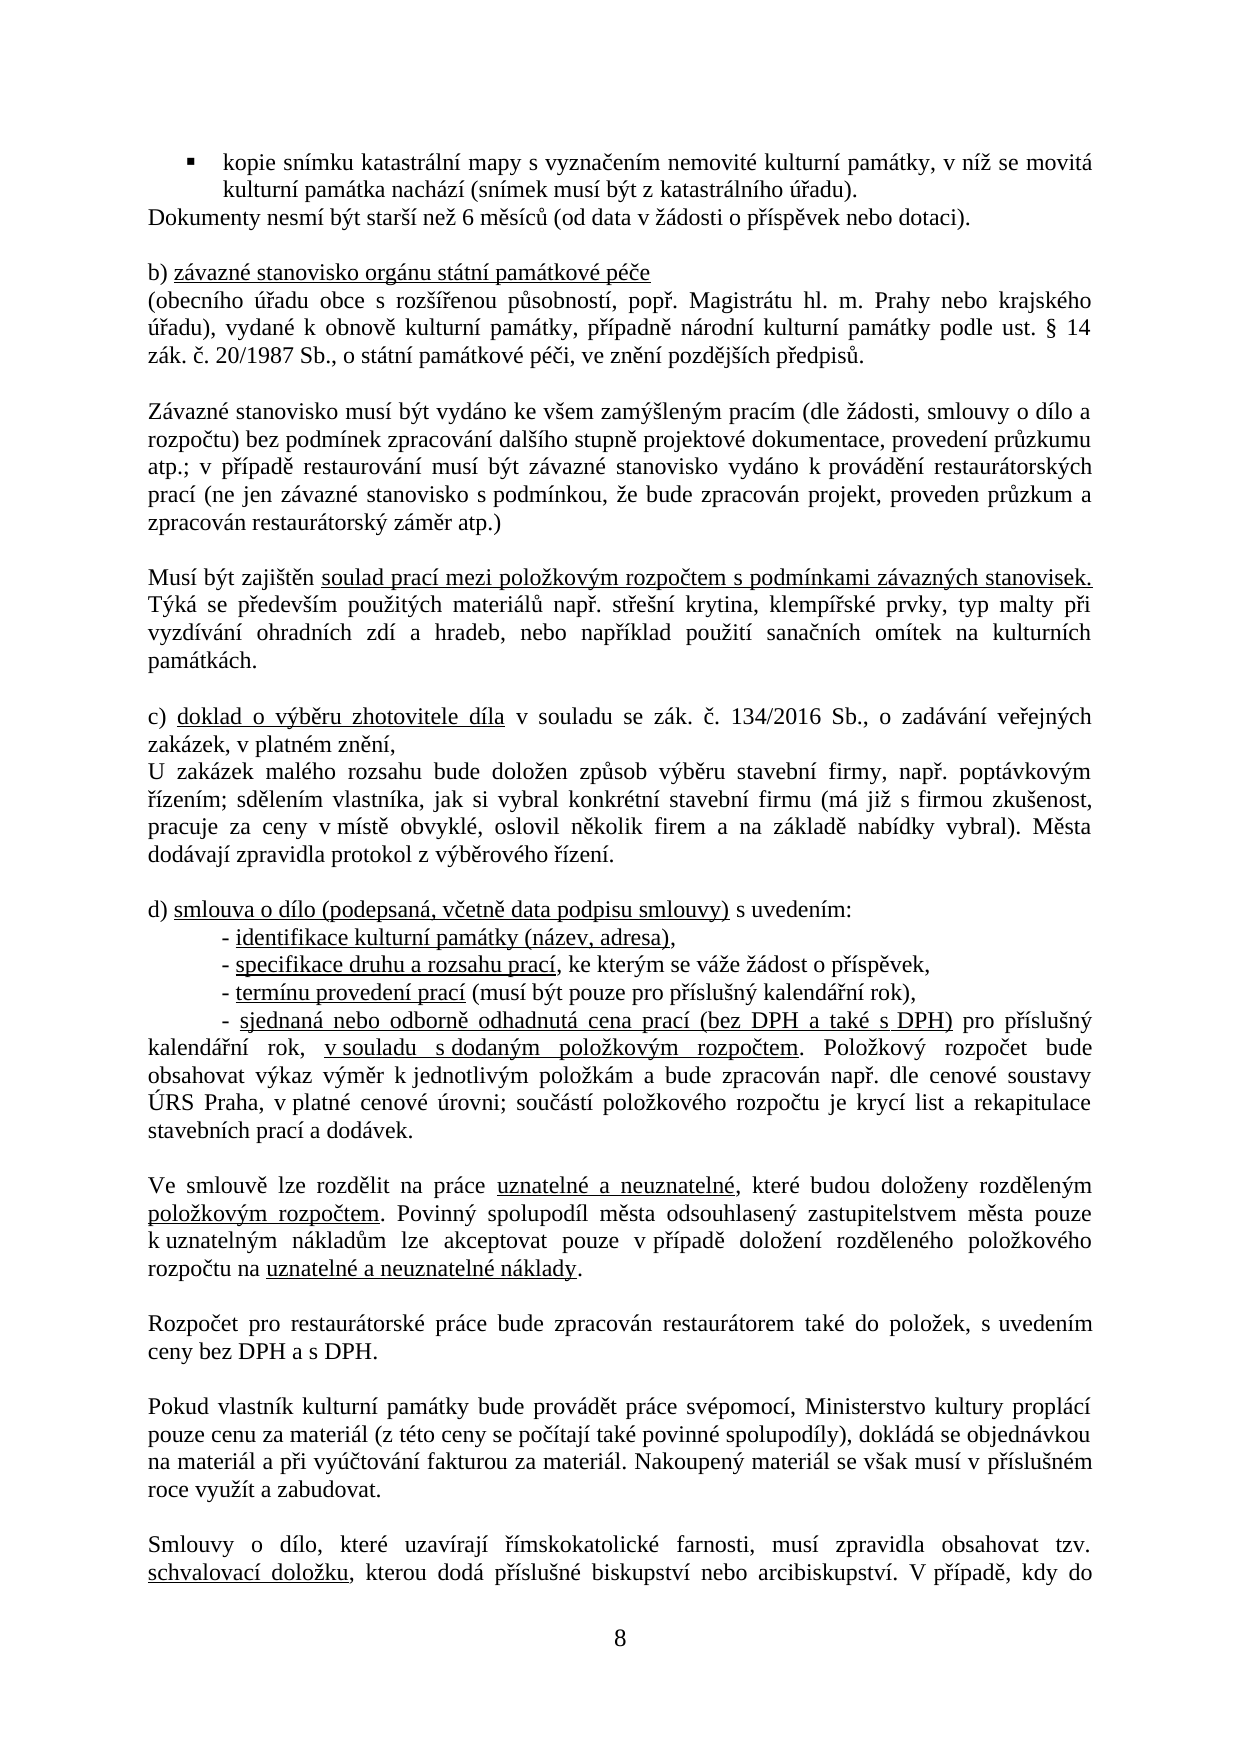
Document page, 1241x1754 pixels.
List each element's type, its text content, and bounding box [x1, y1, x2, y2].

text Pokud vlastník kulturní památky bude provádět práce svépomocí, Ministerstvo kultury proplácí pouze cenu za materiál (z této ceny se počítají také povinné spolupodíly), dokládá se objednávkou na materiál a při vyúčtování fakturou za materiál. Nakoupený materiál se však musí v příslušném roce využít a zabudovat. [148, 1392, 1093, 1502]
text (obecního úřadu obce s rozšířenou působností, popř. Magistrátu hl. m. Prahy nebo krajského úřadu), vydané k obnově kulturní památky, případně národní kulturní památky podle ust. § 14 zák. č. 20/1987 Sb., o státní památkové péči, ve znění pozdějších předpisů. [148, 286, 1093, 368]
text Závazné stanovisko musí být vydáno ke všem zamýšleným pracím (dle žádosti, smlouvy o dílo a rozpočtu) bez podmínek zpracování dalšího stupně projektové dokumentace, provedení průzkumu atp.; v případě restaurování musí být závazné stanovisko vydáno k provádění restaurátorských prací (ne jen závazné stanovisko s podmínkou, že bude zpracován projekt, proveden průzkum a zpracován restaurátorský záměr atp.) [148, 397, 1093, 535]
text Ve smlouvě lze rozdělit na práce uznatelné a neuznatelné, které budou doloženy rozděleným položkovým rozpočtem. Povinný spolupodíl města odsouhlasený zastupitelstvem města pouze k uznatelným nákladům lze akceptovat pouze v případě doložení rozděleného položkového rozpočtu na uznatelné a neuznatelné náklady. [148, 1171, 1093, 1282]
text Rozpočet pro restaurátorské práce bude zpracován restaurátorem také do položek, s uvedením ceny bez DPH a s DPH. [148, 1309, 1093, 1364]
text Dokumenty nesmí být starší než 6 měsíců (od data v žádosti o příspěvek nebo dotaci). [148, 203, 1093, 230]
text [148, 1530, 1093, 1585]
text b) závazné stanovisko orgánu státní památkové péče [148, 258, 1093, 286]
text - termínu provedení prací (musí být pouze pro příslušný kalendářní rok), [148, 978, 1093, 1006]
text d) smlouva o dílo (podepsaná, včetně data podpisu smlouvy) s uvedením: [148, 895, 1093, 923]
text c) doklad o výběru zhotovitele díla v souladu se zák. č. 134/2016 Sb., o zadávání veřejných zakázek, v platném znění, [148, 702, 1093, 757]
text - specifikace druhu a rozsahu prací, ke kterým se váže žádost o příspěvek, [148, 950, 1093, 978]
text - identifikace kulturní památky (název, adresa), [148, 923, 1093, 950]
text Musí být zajištěn soulad prací mezi položkovým rozpočtem s podmínkami závazných stanovisek. Týká se především použitých materiálů např. střešní krytina, klempířské prvky, typ malty při vyzdívání ohradních zdí a hradeb, nebo například použití sanačních omítek na kulturních památkách. [148, 563, 1093, 673]
list kopie snímku katastrální mapy s vyznačením nemovité kulturní památky, v níž se movitá kulturní památka nachází (snímek musí být z katastrálního úřadu). [185, 148, 1093, 203]
text - sjednaná nebo odborně odhadnutá cena prací (bez DPH a také s DPH) pro příslušný kalendářní rok, v souladu s dodaným položkovým rozpočtem. Položkový rozpočet bude obsahovat výkaz výměr k jednotlivým položkám a bude zpracován např. dle cenové soustavy ÚRS Praha, v platné cenové úrovni; součástí položkového rozpočtu je krycí list a rekapitulace stavebních prací a dodávek. [148, 1006, 1093, 1144]
text U zakázek malého rozsahu bude doložen způsob výběru stavební firmy, např. poptávkovým řízením; sdělením vlastníka, jak si vybral konkrétní stavební firmu (má již s firmou zkušenost, pracuje za ceny v místě obvyklé, oslovil několik firem a na základě nabídky vybral). Města dodávají zpravidla protokol z výběrového řízení. [148, 757, 1093, 868]
